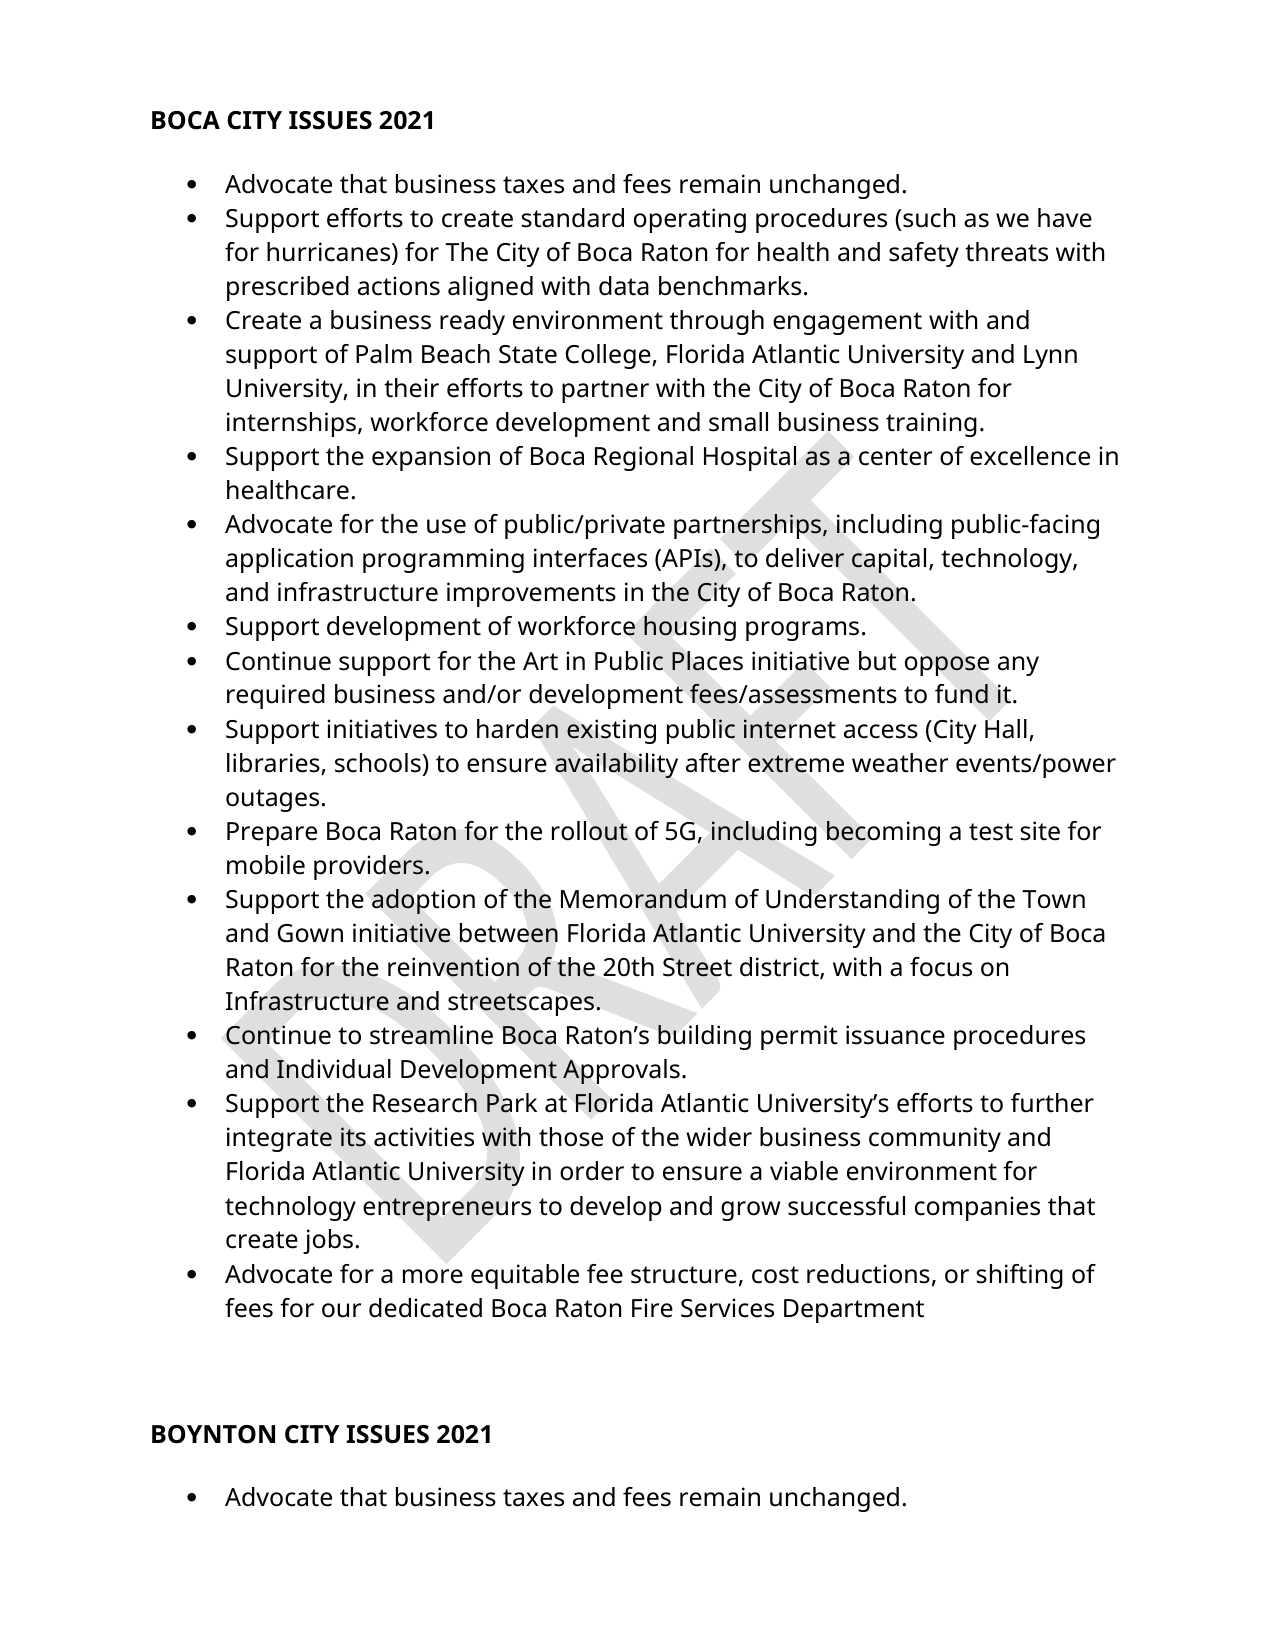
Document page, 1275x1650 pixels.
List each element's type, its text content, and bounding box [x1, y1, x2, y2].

text BOYNTON CITY ISSUES 2021 [150, 1417, 1125, 1451]
list Support the adoption of the Memorandum of Understanding of the Town and Gown initiative between Florida Atlantic University and the City of Boca Raton for the reinvention of the 20th Street district, with a focus on Infrastructure and streetscapes. [187, 882, 1125, 1018]
list Advocate for the use of public/private partnerships, including public-facing application programming interfaces (APIs), to deliver capital, technology, and infrastructure improvements in the City of Boca Raton. [187, 507, 1125, 609]
list Support efforts to create standard operating procedures (such as we have for hurricanes) for The City of Boca Raton for health and safety threats with prescribed actions aligned with data benchmarks. [187, 200, 1125, 302]
list Support the expansion of Boca Regional Hospital as a center of excellence in healthcare. [187, 439, 1125, 507]
list Advocate that business taxes and fees remain unchanged. [187, 1480, 1125, 1514]
list Support development of workforce housing programs. [187, 609, 1125, 643]
list Support the Research Park at Florida Atlantic University’s efforts to further integrate its activities with those of the wider business community and Florida Atlantic University in order to ensure a viable environment for technology entrepreneurs to develop and grow successful companies that create jobs. [187, 1086, 1125, 1256]
list Continue support for the Art in Public Places initiative but oppose any required business and/or development fees/assessments to fund it. [187, 643, 1125, 711]
list Advocate for a more equitable fee structure, cost reductions, or shifting of fees for our dedicated Boca Raton Fire Services Department [187, 1256, 1125, 1324]
list Support initiatives to harden existing public internet access (City Hall, libraries, schools) to ensure availability after extreme weather events/power outages. [187, 711, 1125, 813]
text BOCA CITY ISSUES 2021 [150, 103, 1125, 137]
list Advocate that business taxes and fees remain unchanged. [187, 166, 1125, 200]
list Continue to streamline Boca Raton’s building permit issuance procedures and Individual Development Approvals. [187, 1018, 1125, 1086]
list Prepare Boca Raton for the rollout of 5G, including becoming a test site for mobile providers. [187, 813, 1125, 882]
list Create a business ready environment through engagement with and support of Palm Beach State College, Florida Atlantic University and Lynn University, in their efforts to partner with the City of Boca Raton for internships, workforce development and small business training. [187, 302, 1125, 439]
